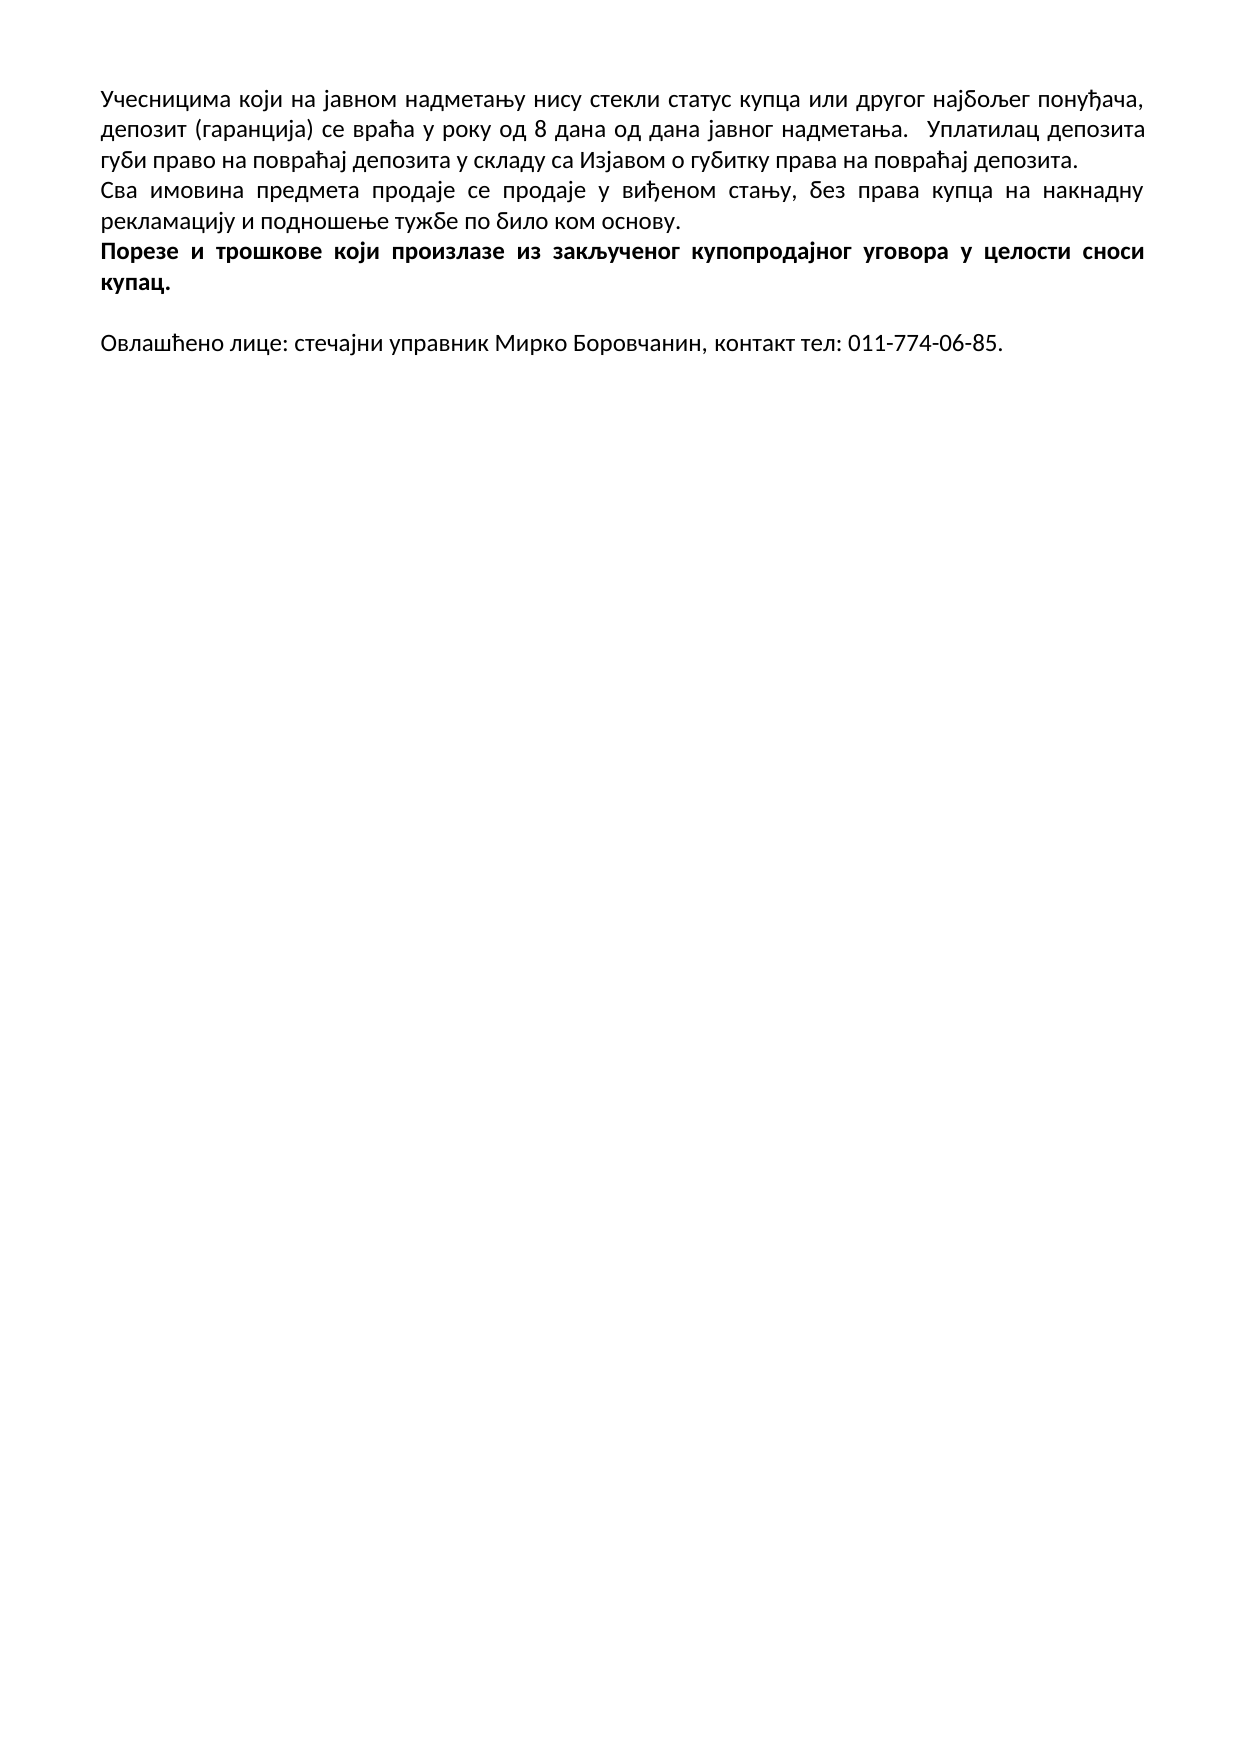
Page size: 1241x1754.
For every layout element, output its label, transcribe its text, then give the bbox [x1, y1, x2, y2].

text Сва имовина предмета продаје се продаје у виђеном стању, без права купца на накнадну рекламацију и подношење тужбе по било ком основу. [100, 174, 1146, 235]
text Учесницима који на јавном надметању нису стекли статус купца или другог најбољег понуђача, депозит (гаранција) се враћа у року од 8 дана од дана јавног надметања. Уплатилац депозита губи право на повраћај депозита у складу са Изјавом о губитку права на повраћај депозита. [100, 83, 1146, 174]
text Порезе и трошкове који произлазе из закљученог купопродајног уговора у целости сноси купац. [100, 235, 1146, 296]
text Oвлашћено лице: стечајни управник Мирко Боровчанин, контакт тел: 011-774-06-85. [100, 327, 1146, 357]
